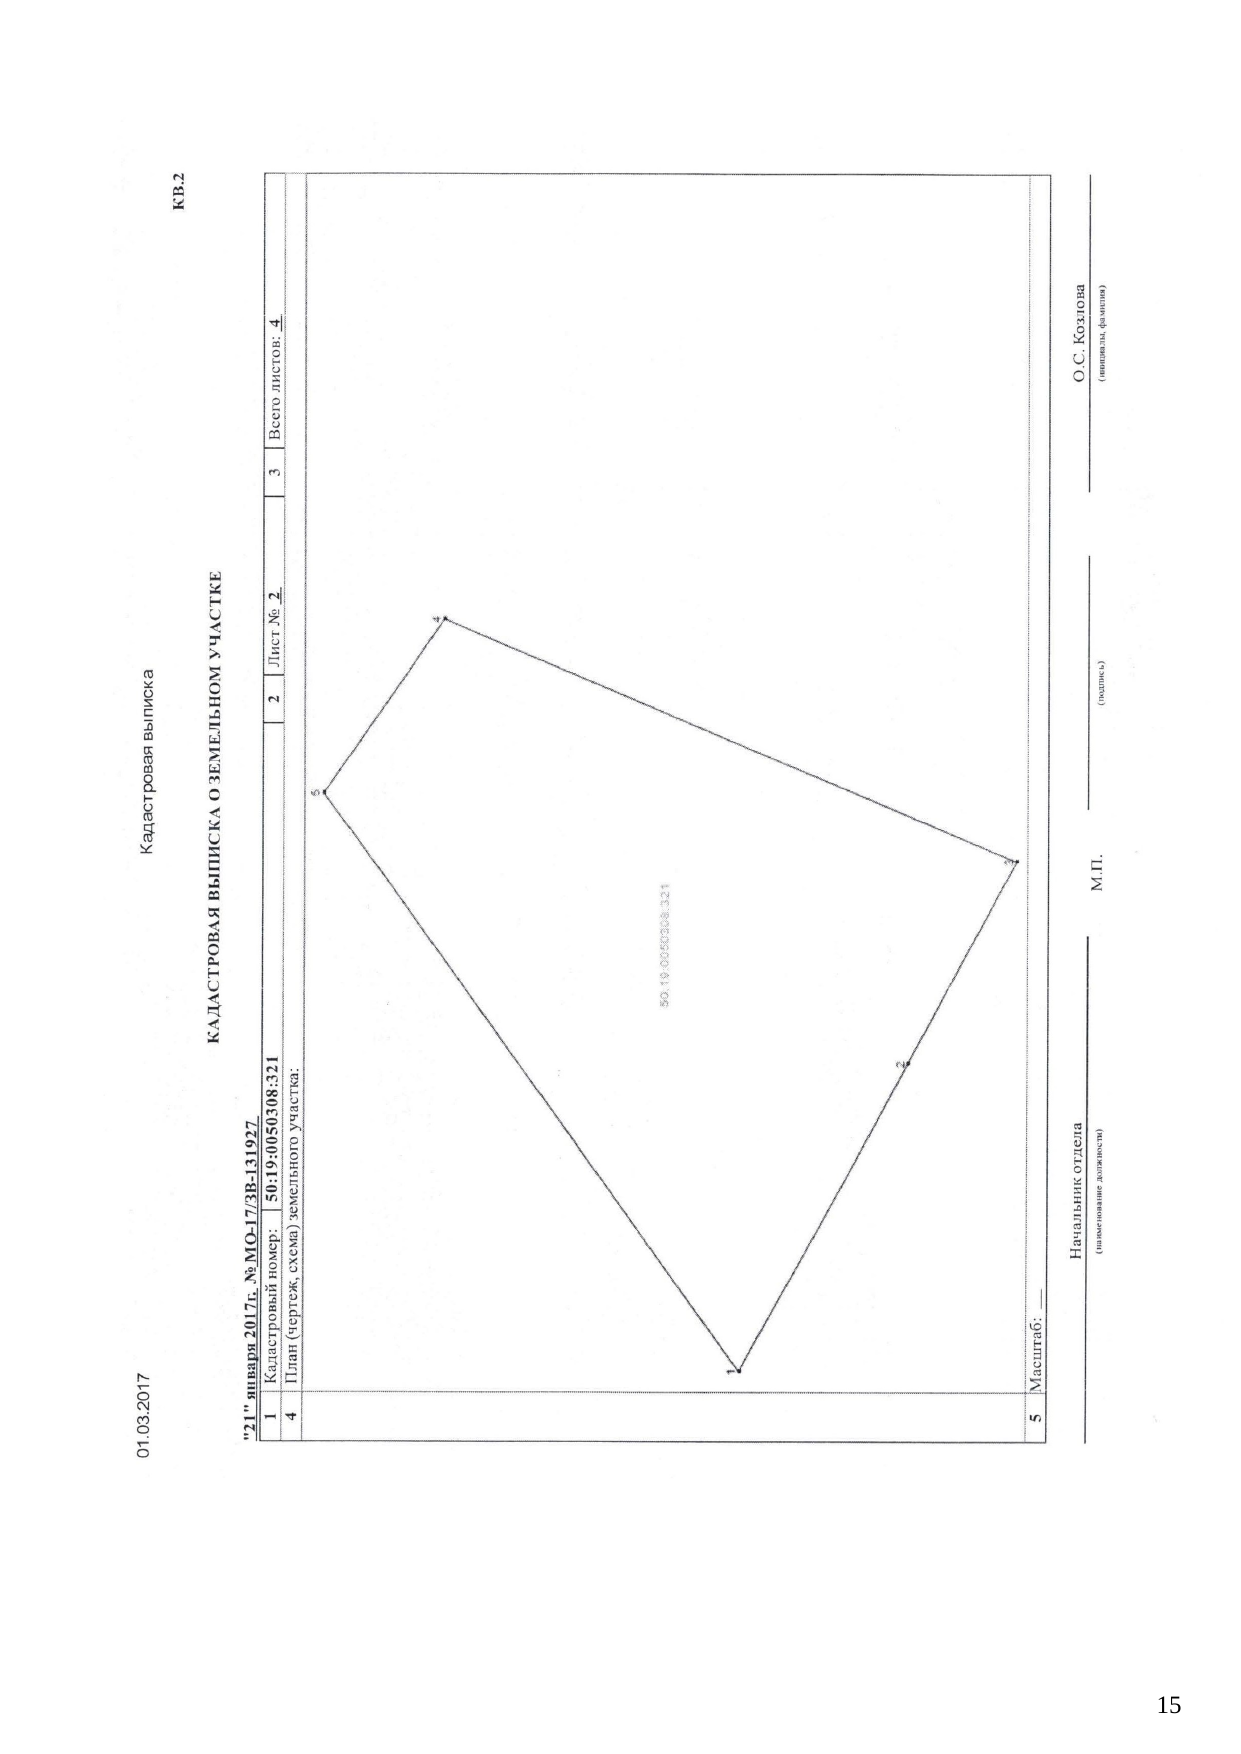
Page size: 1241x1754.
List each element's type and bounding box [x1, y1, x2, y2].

picture [103, 117, 1224, 1525]
